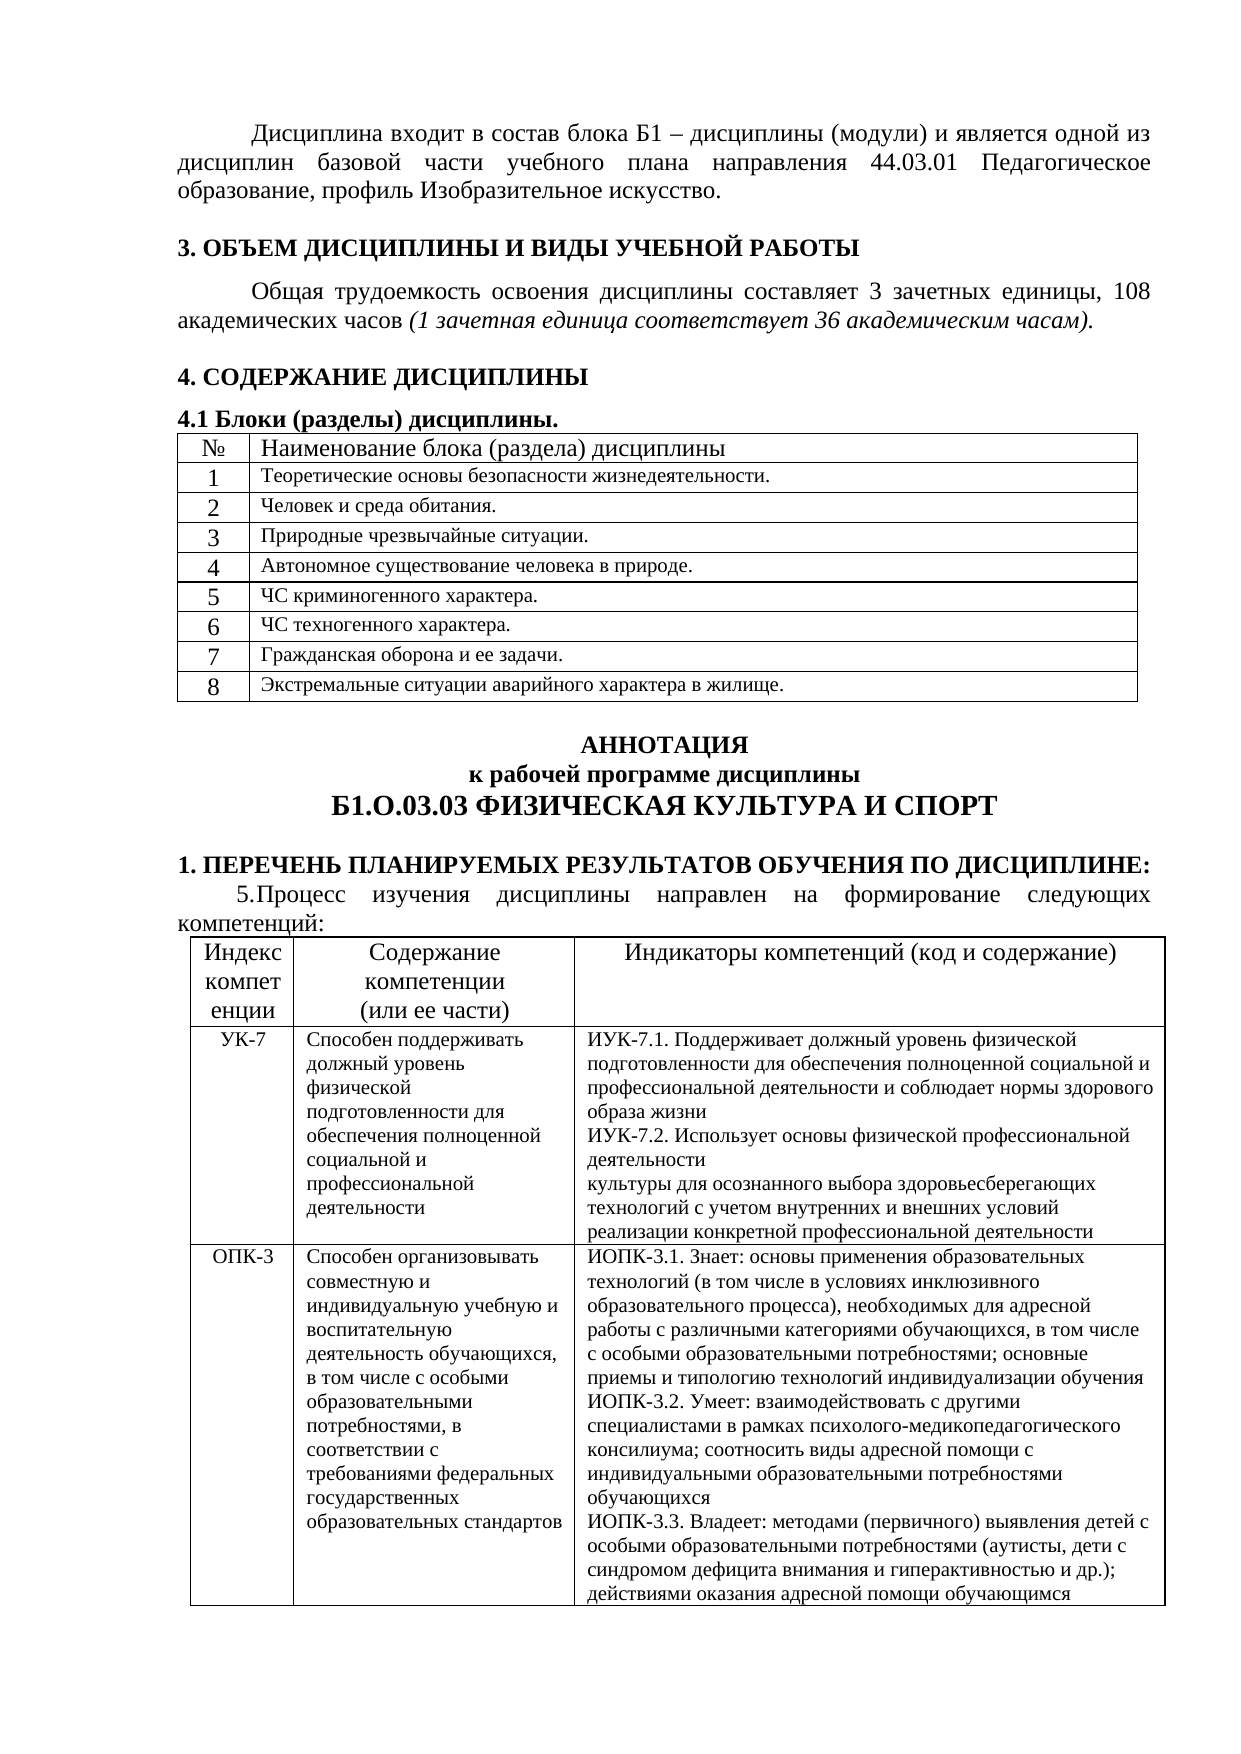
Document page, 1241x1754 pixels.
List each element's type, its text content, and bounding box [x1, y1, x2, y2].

table_cell УК-7 [191, 1027, 293, 1243]
table_header Индекс компетенции [191, 938, 293, 1026]
text к рабочей программе дисциплины [177, 759, 1152, 788]
table_cell Экстремальные ситуации аварийного характера в жилище. [250, 672, 1137, 701]
table_cell 6 [178, 612, 249, 641]
table_cell Человек и среда обитания. [250, 493, 1137, 522]
table_header Индикаторы компетенций (код и содержание) [575, 938, 1164, 1026]
table_header Содержание компетенции (или ее части) [294, 938, 574, 1026]
table_cell Способен поддерживать должный уровень физической подготовленности для обеспечения полноценной социальной и профессиональной деятельности [294, 1027, 574, 1243]
table_cell 5 [178, 583, 249, 611]
table_cell 8 [178, 672, 249, 701]
text Дисциплина входит в состав блока Б1 – дисциплины (модули) и является одной из дисциплин базовой части учебного плана направления 44.03.01 Педагогическое образование, профиль Изобразительное искусство. [177, 118, 1152, 204]
text Б1.О.03.03 ФИЗИЧЕСКАЯ КУЛЬТУРА И СПОРТ [177, 788, 1152, 821]
table_cell 1 [178, 463, 249, 492]
table_cell Теоретические основы безопасности жизнедеятельности. [250, 463, 1137, 492]
text Процесс изучения дисциплины направлен на формирование следующих компетенций: [177, 879, 1152, 936]
text 1. ПЕРЕЧЕНЬ ПЛАНИРУЕМЫХ РЕЗУЛЬТАТОВ ОБУЧЕНИЯ ПО ДИСЦИПЛИНЕ: [177, 850, 1152, 879]
table_cell Природные чрезвычайные ситуации. [250, 523, 1137, 552]
table_cell 3 [178, 523, 249, 552]
text 4.1 Блоки (разделы) дисциплины. [177, 404, 1152, 432]
text АННОТАЦИЯ [177, 730, 1152, 759]
table_cell Автономное существование человека в природе. [250, 553, 1137, 581]
table_cell ЧС криминогенного характера. [250, 583, 1137, 611]
text 4. Содержание дисциплины [177, 362, 1152, 391]
table_cell 7 [178, 642, 249, 671]
table_cell Способен организовывать совместную и индивидуальную учебную и воспитательную деятельность обучающихся, в том числе с особыми образовательными потребностями, в соответствии с требованиями федеральных государственных образовательных стандартов [294, 1245, 574, 1605]
table_cell 2 [178, 493, 249, 522]
table_cell ИОПК-3.1. Знает: основы применения образовательных технологий (в том числе в условиях инклюзивного образовательного процесса), необходимых для адресной работы с различными категориями обучающихся, в том числе с особыми образовательными потребностями; основные приемы и типологию технологий индивидуализации обучения ИОПК-3.2. Умеет: взаимодействовать с другими специалистами в рамках психолого-медикопедагогического консилиума; соотносить виды адресной помощи с индивидуальными образовательными потребностями обучающихся ИОПК-3.3. Владеет: методами (первичного) выявления детей с особыми образовательными потребностями (аутисты, дети с синдромом дефицита внимания и гиперактивностью и др.); действиями оказания адресной помощи обучающимся [575, 1245, 1164, 1605]
text Общая трудоемкость освоения дисциплины составляет 3 зачетных единицы, 108 академических часов (1 зачетная единица соответствует 36 академическим часам). [177, 276, 1152, 334]
table_cell ЧС техногенного характера. [250, 612, 1137, 641]
table_header Наименование блока (раздела) дисциплины [250, 434, 1137, 462]
table_cell Гражданская оборона и ее задачи. [250, 642, 1137, 671]
table_header № [178, 434, 249, 462]
table_cell 4 [178, 553, 249, 581]
text 3. Объем дисциплины и виды учебной работы [177, 233, 1152, 262]
table_cell ИУК-7.1. Поддерживает должный уровень физической подготовленности для обеспечения полноценной социальной и профессиональной деятельности и соблюдает нормы здорового образа жизни ИУК-7.2. Использует основы физической профессиональной деятельности культуры для осознанного выбора здоровьесберегающих технологий с учетом внутренних и внешних условий реализации конкретной профессиональной деятельности [575, 1027, 1164, 1243]
table_cell ОПК-3 [191, 1245, 293, 1605]
